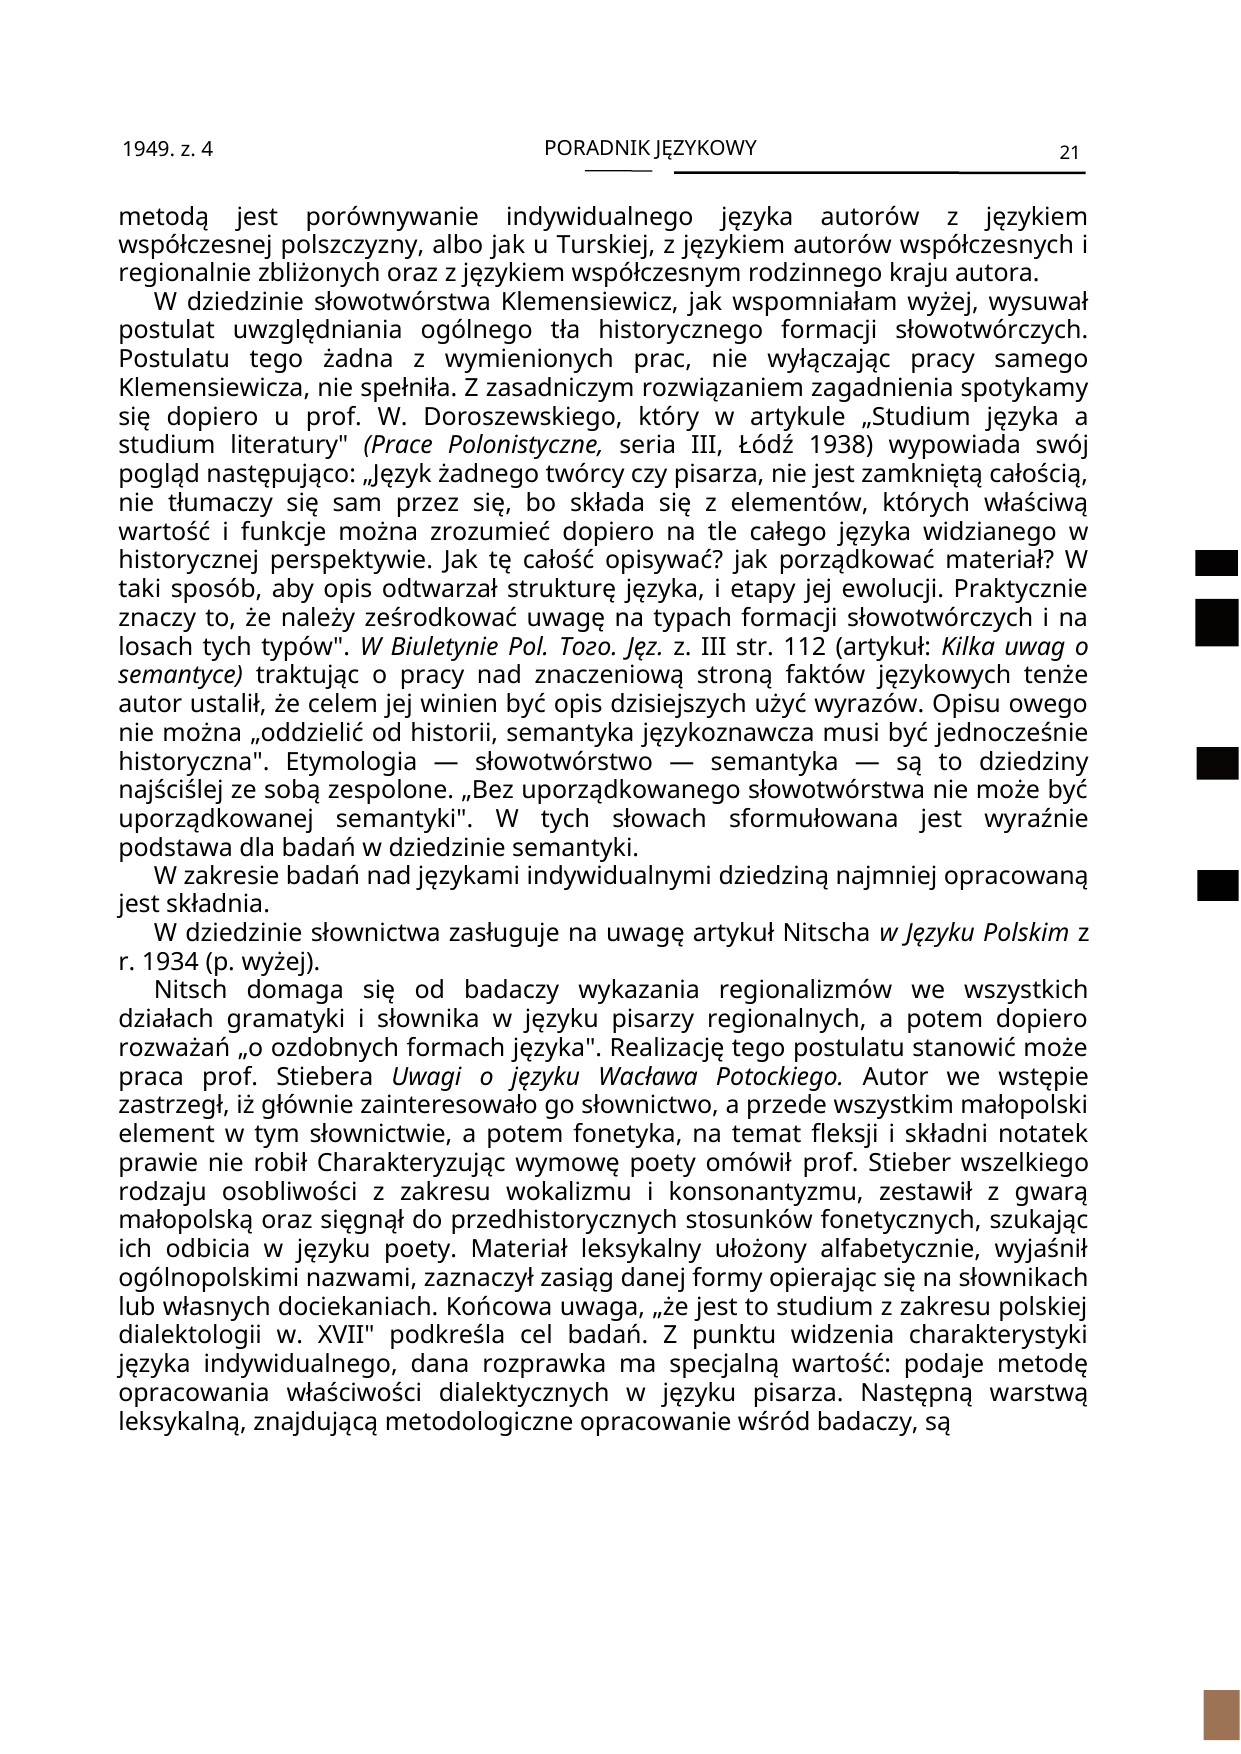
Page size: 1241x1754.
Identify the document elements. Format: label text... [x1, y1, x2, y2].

text W zakresie badań nad językami indywidualnymi dziedziną najmniej opracowaną jest składnia. [118, 862, 1089, 918]
text Nitsch domaga się od badaczy wykazania regionalizmów we wszystkich działach gramatyki i słownika w języku pisarzy regionalnych, a potem dopiero rozważań „o ozdobnych formach języka". Realizację tego postulatu stanowić może praca prof. Stiebera Uwagi o języku Wacława Potockiego. Autor we wstępie zastrzegł, iż głównie zainteresowało go słownictwo, a przede wszystkim małopolski element w tym słownictwie, a potem fonetyka, na temat fleksji i składni notatek prawie nie robił Charakteryzując wymowę poety omówił prof. Stieber wszelkiego rodzaju osobliwości z zakresu wokalizmu i konsonantyzmu, zestawił z gwarą małopolską oraz sięgnął do przedhistorycznych stosunków fonetycznych, szukając ich odbicia w języku poety. Materiał leksykalny ułożony alfabetycznie, wyjaśnił ogólnopolskimi nazwami, zaznaczył zasiąg danej formy opierając się na słownikach lub własnych dociekaniach. Końcowa uwaga, „że jest to studium z zakresu polskiej dialektologii w. XVII" podkreśla cel badań. Z punktu widzenia charakterystyki języka indywidualnego, dana rozprawka ma specjalną wartość: podaje metodę opracowania właściwości dialektycznych w języku pisarza. Następną warstwą leksykalną, znajdującą metodologiczne opracowanie wśród badaczy, są [118, 976, 1089, 1436]
text PORADNIK JĘZYKOWY [423, 139, 757, 159]
text 1949. z. 4 [122, 139, 213, 160]
text W dziedzinie słownictwa zasługuje na uwagę artykuł Nitscha w Języku Polskim z r. 1934 (p. wyżej). [118, 918, 1089, 976]
text 21 [1059, 144, 1081, 163]
text W dziedzinie słowotwórstwa Klemensiewicz, jak wspomniałam wyżej, wysuwał postulat uwzględniania ogólnego tła historycznego formacji słowotwórczych. Postulatu tego żadna z wymienionych prac, nie wyłączając pracy samego Klemensiewicza, nie spełniła. Z zasadniczym rozwiązaniem zagadnienia spotykamy się dopiero u prof. W. Doroszewskiego, który w artykule „Studium języka a studium literatury" (Prace Polonistyczne, seria III, Łódź 1938) wypowiada swój pogląd następująco: „Język żadnego twórcy czy pisarza, nie jest zamkniętą całością, nie tłumaczy się sam przez się, bo składa się z elementów, których właściwą wartość i funkcje można zrozumieć dopiero na tle całego języka widzianego w historycznej perspektywie. Jak tę całość opisywać? jak porządkować materiał? W taki sposób, aby opis odtwarzał strukturę języka, i etapy jej ewolucji. Praktycznie znaczy to, że należy ześrodkować uwagę na typach formacji słowotwórczych i na losach tych typów". W Biuletynie Pol. Того. Jęz. z. III str. 112 (artykuł: Kilka uwag o semantyce) traktując o pracy nad znaczeniową stroną faktów językowych tenże autor ustalił, że celem jej winien być opis dzisiejszych użyć wyrazów. Opisu owego nie można „oddzielić od historii, semantyka językoznawcza musi być jednocześnie historyczna". Etymologia — słowotwórstwo — semantyka — są to dziedziny najściślej ze sobą zespolone. „Bez uporządkowanego słowotwórstwa nie może być uporządkowanej semantyki". W tych słowach sformułowana jest wyraźnie podstawa dla badań w dziedzinie semantyki. [118, 287, 1089, 862]
text metodą jest porównywanie indywidualnego języka autorów z językiem współczesnej polszczyzny, albo jak u Turskiej, z językiem autorów współczesnych i regionalnie zbliżonych oraz z językiem współczesnym rodzinnego kraju autora. [118, 203, 1089, 287]
